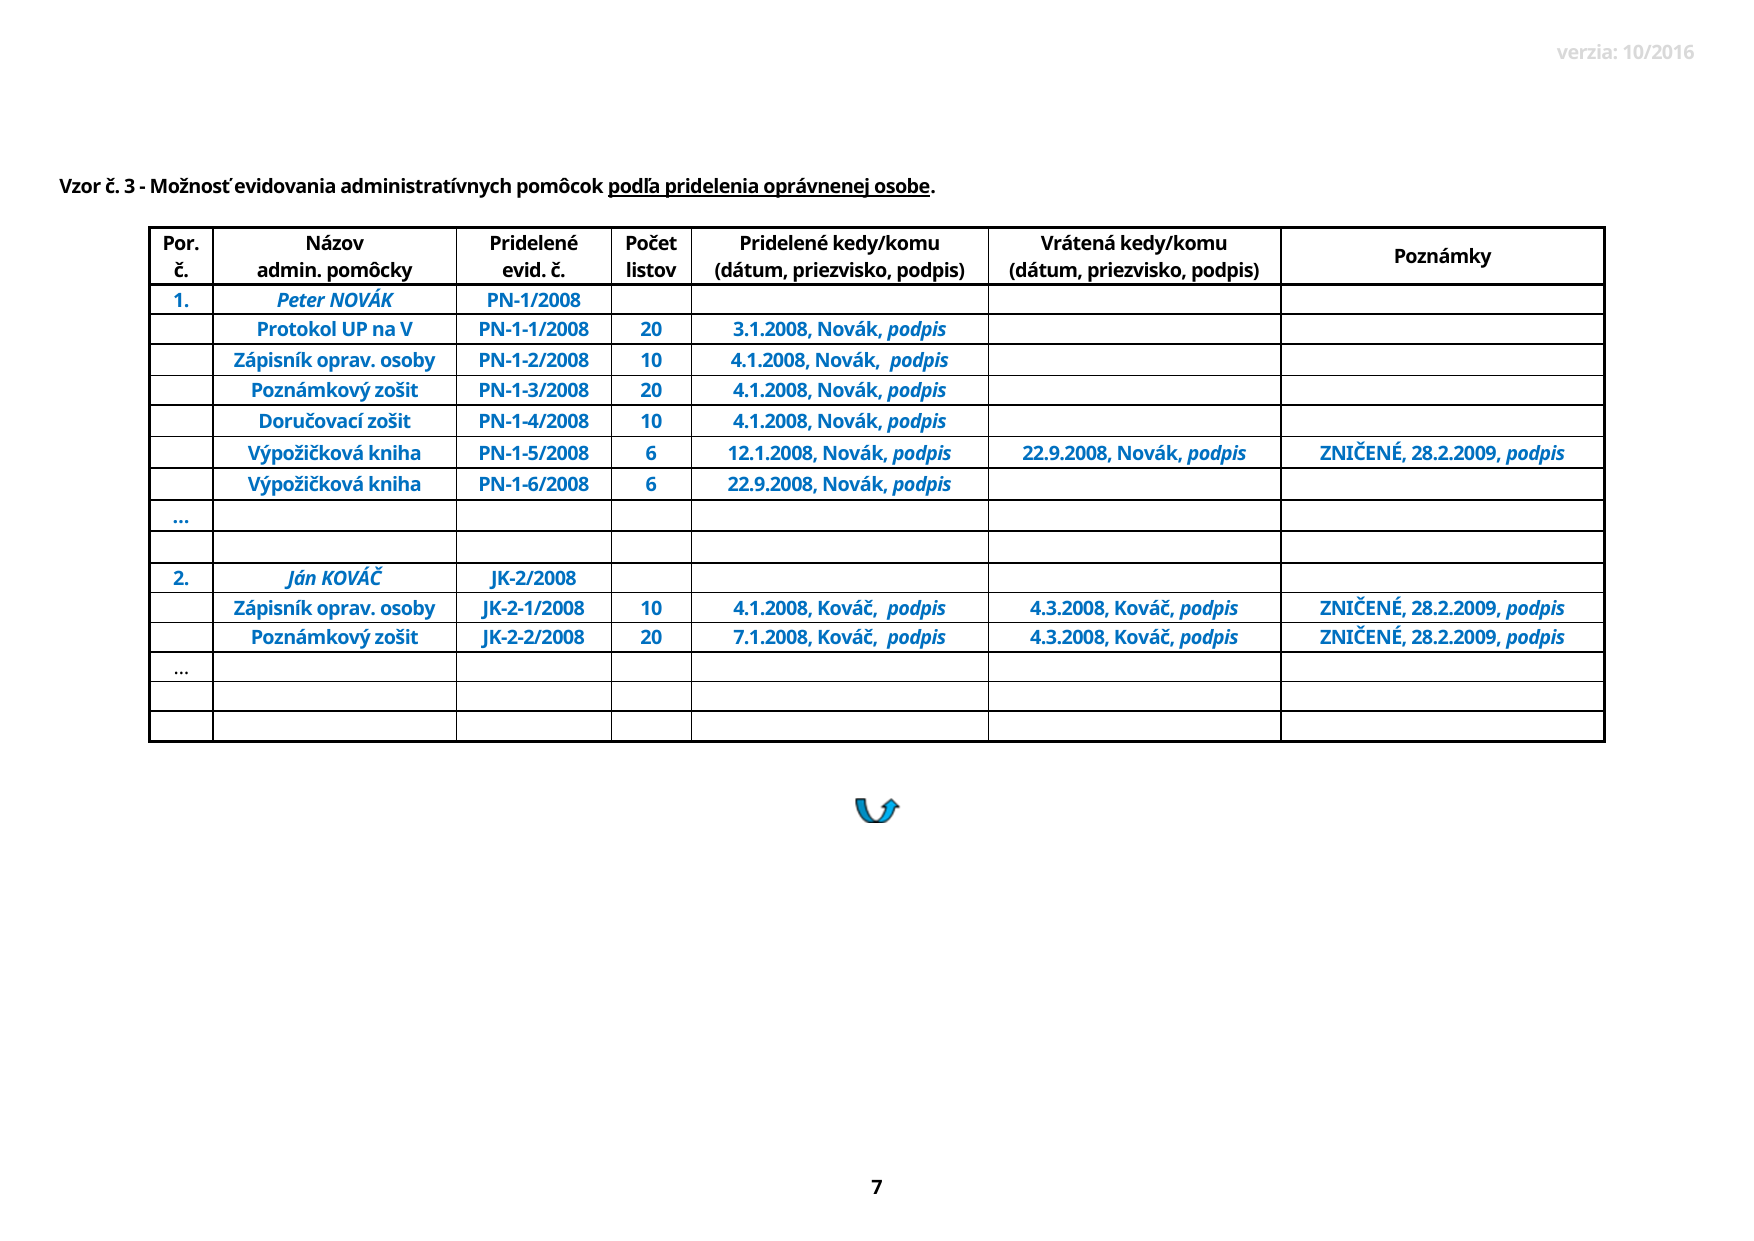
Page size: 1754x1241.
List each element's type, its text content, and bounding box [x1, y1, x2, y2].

table_cell [692, 501, 988, 530]
table_cell [1282, 501, 1603, 530]
table_cell Protokol UP na V [214, 315, 456, 343]
table_cell Zápisník oprav. osoby [214, 593, 456, 621]
table_cell PN-1/2008 [457, 286, 611, 313]
table_cell [692, 682, 988, 710]
table_cell Zápisník oprav. osoby [214, 345, 456, 374]
table_cell [1282, 286, 1603, 313]
table_cell ZNIČENÉ, 28.2.2009, podpis [1282, 593, 1603, 621]
table_cell 20 [612, 376, 691, 404]
table_cell PN-1-5/2008 [457, 437, 611, 467]
table_cell ZNIČENÉ, 28.2.2009, podpis [1282, 623, 1603, 651]
table_cell [989, 653, 1280, 681]
table_cell [692, 532, 988, 562]
table_header Počet listov [612, 229, 691, 283]
table_header Pridelené evid. č. [457, 229, 611, 283]
table_cell [989, 712, 1280, 740]
table_cell [989, 345, 1280, 374]
table_cell Ján Kováč [214, 564, 456, 592]
table_cell [457, 653, 611, 681]
table_cell [151, 315, 212, 343]
table_cell [151, 406, 212, 436]
table_cell [214, 712, 456, 740]
table_cell [457, 682, 611, 710]
table_cell [1282, 564, 1603, 592]
table_cell ZNIČENÉ, 28.2.2009, podpis [1282, 437, 1603, 467]
table_cell … [151, 653, 212, 681]
table_cell [1282, 653, 1603, 681]
picture [853, 798, 901, 823]
table_cell [1282, 376, 1603, 404]
table_cell [214, 501, 456, 530]
table_cell 20 [612, 315, 691, 343]
table_cell [457, 712, 611, 740]
table_cell Poznámkový zošit [214, 376, 456, 404]
table_cell 2. [151, 564, 212, 592]
table_cell Výpožičková kniha [214, 469, 456, 499]
table_cell [989, 682, 1280, 710]
table_cell 4.3.2008, Kováč, podpis [989, 623, 1280, 651]
table_cell [1282, 315, 1603, 343]
table_cell [692, 712, 988, 740]
table_cell [612, 653, 691, 681]
table_cell PN-1-4/2008 [457, 406, 611, 436]
table_cell 10 [612, 345, 691, 374]
table_header Pridelené kedy/komu (dátum, priezvisko, podpis) [692, 229, 988, 283]
table_header Názov admin. pomôcky [214, 229, 456, 283]
table_cell Doručovací zošit [214, 406, 456, 436]
table_cell [1282, 532, 1603, 562]
table_cell [1282, 469, 1603, 499]
table_header Por. č. [151, 229, 212, 283]
table_cell [612, 532, 691, 562]
table_cell [989, 315, 1280, 343]
table_cell 4.1.2008, Novák, podpis [692, 406, 988, 436]
table_cell 7.1.2008, Kováč, podpis [692, 623, 988, 651]
table_cell [151, 532, 212, 562]
table_cell 12.1.2008, Novák, podpis [692, 437, 988, 467]
table_cell PN-1-2/2008 [457, 345, 611, 374]
table_cell [214, 682, 456, 710]
table_cell [151, 593, 212, 621]
table_cell PN-1-1/2008 [457, 315, 611, 343]
table_cell [1282, 712, 1603, 740]
table_cell [214, 653, 456, 681]
table_cell JK-2-2/2008 [457, 623, 611, 651]
table_cell [214, 532, 456, 562]
table_cell [692, 564, 988, 592]
table_cell 4.3.2008, Kováč, podpis [989, 593, 1280, 621]
table_header Vrátená kedy/komu (dátum, priezvisko, podpis) [989, 229, 1280, 283]
table_cell 22.9.2008, Novák, podpis [989, 437, 1280, 467]
table_cell … [151, 501, 212, 530]
table_cell 6 [612, 469, 691, 499]
table_cell [989, 469, 1280, 499]
table_cell [457, 532, 611, 562]
table_cell [989, 532, 1280, 562]
table_cell [612, 682, 691, 710]
table_cell [151, 712, 212, 740]
table_cell JK-2/2008 [457, 564, 611, 592]
table_cell 6 [612, 437, 691, 467]
table_cell Poznámkový zošit [214, 623, 456, 651]
table_cell [692, 286, 988, 313]
table_cell [612, 712, 691, 740]
table_cell [612, 501, 691, 530]
table_cell [989, 564, 1280, 592]
table_cell Výpožičková kniha [214, 437, 456, 467]
table_cell [151, 682, 212, 710]
table_cell [151, 376, 212, 404]
table_cell [989, 501, 1280, 530]
text Vzor č. 3 - Možnosť evidovania administratívnych pomôcok podľa pridelenia oprávnenej osobe. [59, 172, 1695, 199]
table_cell [612, 286, 691, 313]
table_cell [612, 564, 691, 592]
table_cell [151, 623, 212, 651]
table_cell JK-2-1/2008 [457, 593, 611, 621]
table_cell [692, 653, 988, 681]
table_cell 3.1.2008, Novák, podpis [692, 315, 988, 343]
table_cell [151, 437, 212, 467]
table_cell [989, 406, 1280, 436]
table_cell PN-1-3/2008 [457, 376, 611, 404]
table_cell 20 [612, 623, 691, 651]
table_cell [457, 501, 611, 530]
table_cell 4.1.2008, Novák, podpis [692, 345, 988, 374]
table_cell [1282, 682, 1603, 710]
table_cell [1282, 345, 1603, 374]
table_cell Peter Novák [214, 286, 456, 313]
table_cell 4.1.2008, Novák, podpis [692, 376, 988, 404]
table_cell [989, 376, 1280, 404]
table_cell 10 [612, 406, 691, 436]
table_cell [151, 469, 212, 499]
table_cell 22.9.2008, Novák, podpis [692, 469, 988, 499]
table_cell [151, 345, 212, 374]
table_cell 4.1.2008, Kováč, podpis [692, 593, 988, 621]
table_cell [989, 286, 1280, 313]
table_header Poznámky [1282, 229, 1603, 283]
table_cell PN-1-6/2008 [457, 469, 611, 499]
table_cell 1. [151, 286, 212, 313]
table_cell 10 [612, 593, 691, 621]
table_cell [1282, 406, 1603, 436]
